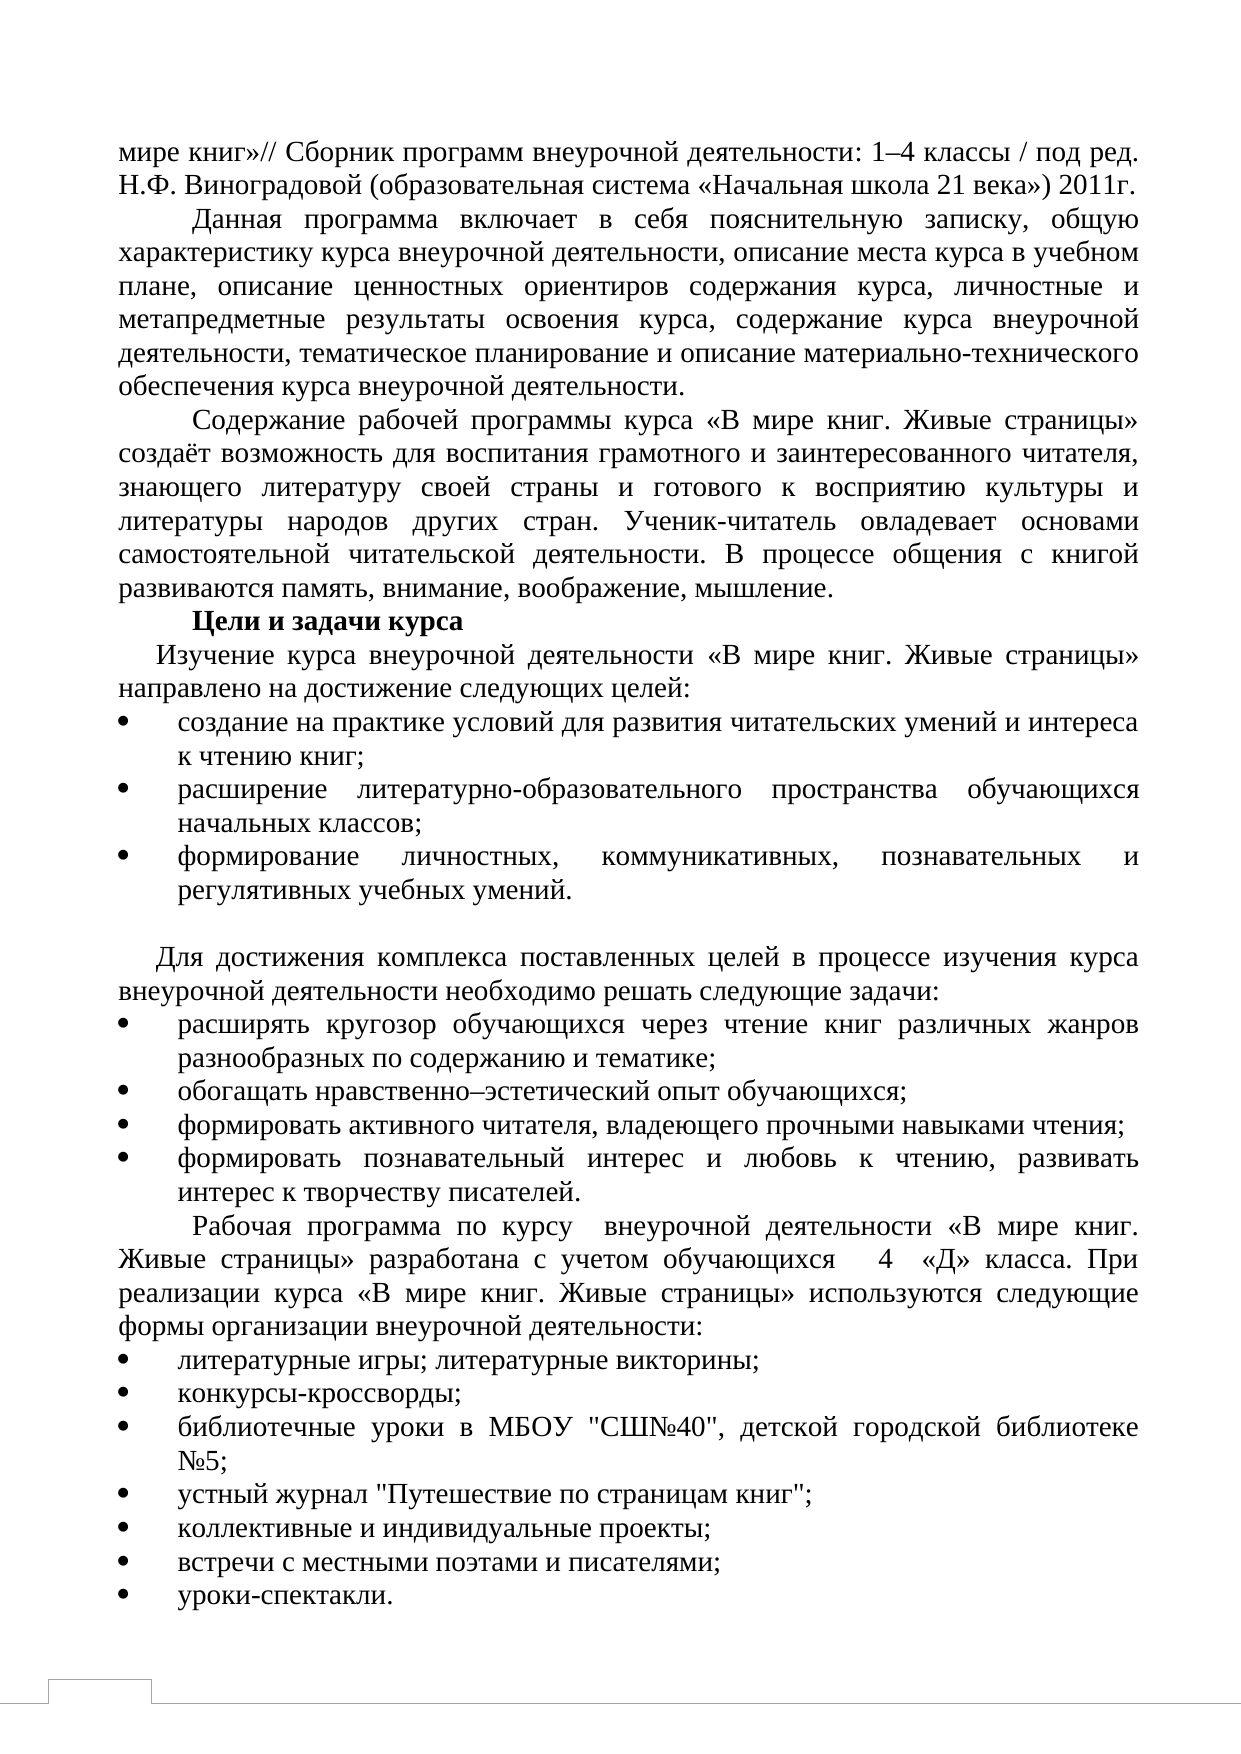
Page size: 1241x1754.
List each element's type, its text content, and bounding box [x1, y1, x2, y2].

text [118, 134, 1140, 201]
list библиотечные уроки в МБОУ "СШ№40", детской городской библиотеке №5; [118, 1409, 1140, 1476]
list конкурсы-кроссворды; [118, 1376, 1140, 1409]
list формирование личностных, коммуникативных, познавательных и регулятивных учебных умений. [118, 838, 1140, 906]
text Рабочая программа по курсу внеурочной деятельности «В мире книг. Живые страницы» разработана с учетом обучающихся 4 «Д» класса. При реализации курса «В мире книг. Живые страницы» используются следующие формы организации внеурочной деятельности: [118, 1208, 1140, 1342]
text Содержание рабочей программы курса «В мире книг. Живые страницы» создаёт возможность для воспитания грамотного и заинтересованного читателя, знающего литературу своей страны и готового к восприятию культуры и литературы народов других стран. Ученик-читатель овладевает основами самостоятельной читательской деятельности. В процессе общения с книгой развиваются память, внимание, воображение, мышление. [118, 402, 1140, 603]
list формировать познавательный интерес и любовь к чтению, развивать интерес к творчеству писателей. [118, 1141, 1140, 1208]
list устный журнал "Путешествие по страницам книг"; [118, 1476, 1140, 1510]
text Данная программа включает в себя пояснительную записку, общую характеристику курса внеурочной деятельности, описание места курса в учебном плане, описание ценностных ориентиров содержания курса, личностные и метапредметные результаты освоения курса, содержание курса внеурочной деятельности, тематическое планирование и описание материально-технического обеспечения курса внеурочной деятельности. [118, 201, 1140, 402]
list создание на практике условий для развития читательских умений и интереса к чтению книг; [118, 704, 1140, 771]
list литературные игры; литературные викторины; [118, 1342, 1140, 1376]
list уроки-спектакли. [118, 1577, 1140, 1611]
list формировать активного читателя, владеющего прочными навыками чтения; [118, 1107, 1140, 1141]
list расширять кругозор обучающихся через чтение книг различных жанров разнообразных по содержанию и тематике; [118, 1006, 1140, 1073]
list встречи с местными поэтами и писателями; [118, 1544, 1140, 1577]
list обогащать нравственно–эстетический опыт обучающихся; [118, 1073, 1140, 1107]
list расширение литературно-образовательного пространства обучающихся начальных классов; [118, 771, 1140, 838]
list коллективные и индивидуальные проекты; [118, 1510, 1140, 1544]
text Для достижения комплекса поставленных целей в процессе изучения курса внеурочной деятельности необходимо решать следующие задачи: [118, 939, 1140, 1006]
text Изучение курса внеурочной деятельности «В мире книг. Живые страницы» направлено на достижение следующих целей: [118, 637, 1140, 704]
text Цели и задачи курса [118, 603, 1140, 637]
